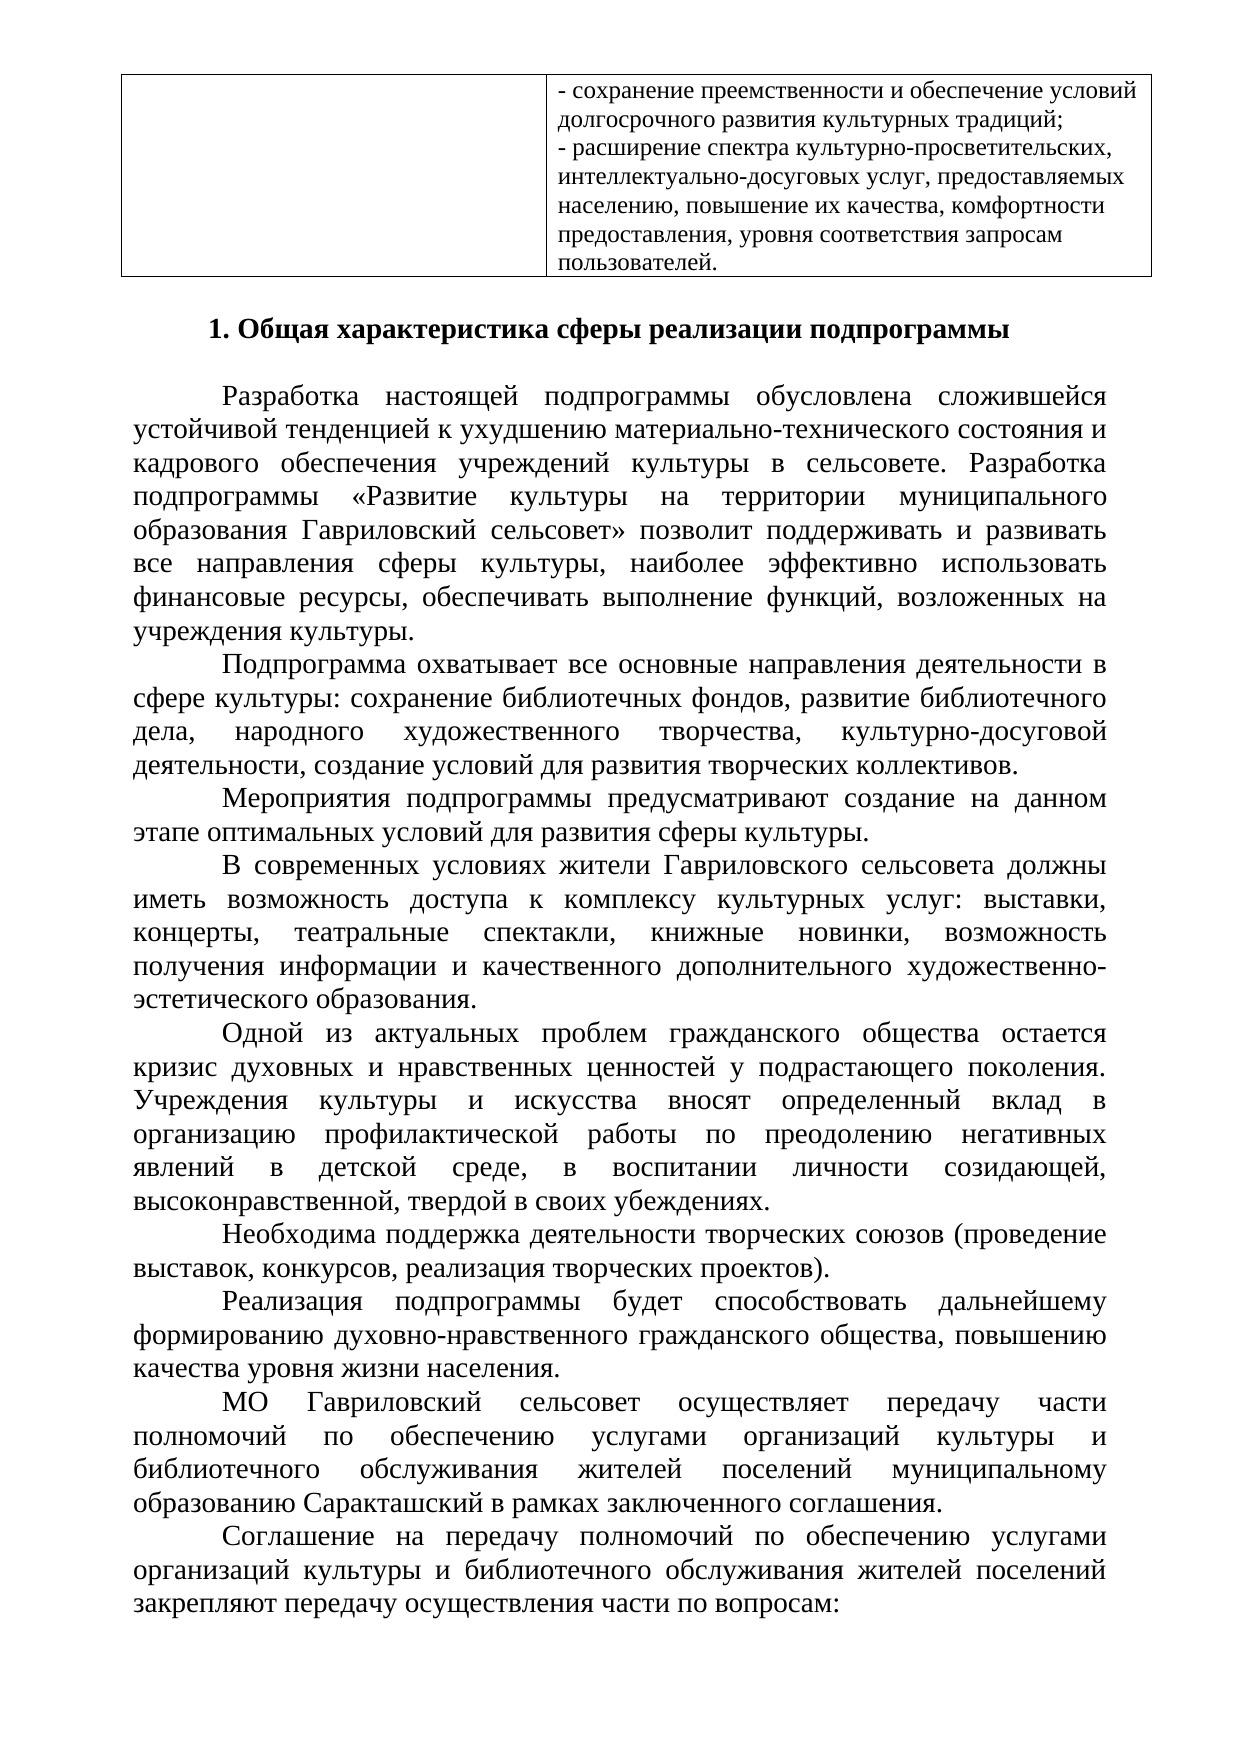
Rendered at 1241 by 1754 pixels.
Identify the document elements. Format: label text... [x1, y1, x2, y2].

text Необходима поддержка деятельности творческих союзов (проведение выставок, конкурсов, реализация творческих проектов). [133, 1216, 1107, 1283]
text 1. Общая характеристика сферы реализации подпрограммы [208, 311, 1107, 344]
text Соглашение на передачу полномочий по обеспечению услугами организаций культуры и библиотечного обслуживания жителей поселений закрепляют передачу осуществления части по вопросам: [133, 1518, 1107, 1619]
text Реализация подпрограммы будет способствовать дальнейшему формированию духовно-нравственного гражданского общества, повышению качества уровня жизни населения. [133, 1283, 1107, 1384]
text Разработка настоящей подпрограммы обусловлена сложившейся устойчивой тенденцией к ухудшению материально-технического состояния и кадрового обеспечения учреждений культуры в сельсовете. Разработка подпрограммы «Развитие культуры на территории муниципального образования Гавриловский сельсовет» позволит поддерживать и развивать все направления сферы культуры, наиболее эффективно использовать финансовые ресурсы, обеспечивать выполнение функций, возложенных на учреждения культуры. [133, 378, 1107, 646]
text МО Гавриловский сельсовет осуществляет передачу части полномочий по обеспечению услугами организаций культуры и библиотечного обслуживания жителей поселений муниципальному образованию Саракташский в рамках заключенного соглашения. [133, 1384, 1107, 1518]
text Одной из актуальных проблем гражданского общества остается кризис духовных и нравственных ценностей у подрастающего поколения. Учреждения культуры и искусства вносят определенный вклад в организацию профилактической работы по преодолению негативных явлений в детской среде, в воспитании личности созидающей, высоконравственной, твердой в своих убеждениях. [133, 1015, 1107, 1216]
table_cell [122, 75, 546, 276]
text В современных условиях жители Гавриловского сельсовета должны иметь возможность доступа к комплексу культурных услуг: выставки, концерты, театральные спектакли, книжные новинки, возможность получения информации и качественного дополнительного художественно-эстетического образования. [133, 847, 1107, 1015]
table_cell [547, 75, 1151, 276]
text Подпрограмма охватывает все основные направления деятельности в сфере культуры: сохранение библиотечных фондов, развитие библиотечного дела, народного художественного творчества, культурно-досуговой деятельности, создание условий для развития творческих коллективов. [133, 646, 1107, 780]
text Мероприятия подпрограммы предусматривают создание на данном этапе оптимальных условий для развития сферы культуры. [133, 780, 1107, 847]
